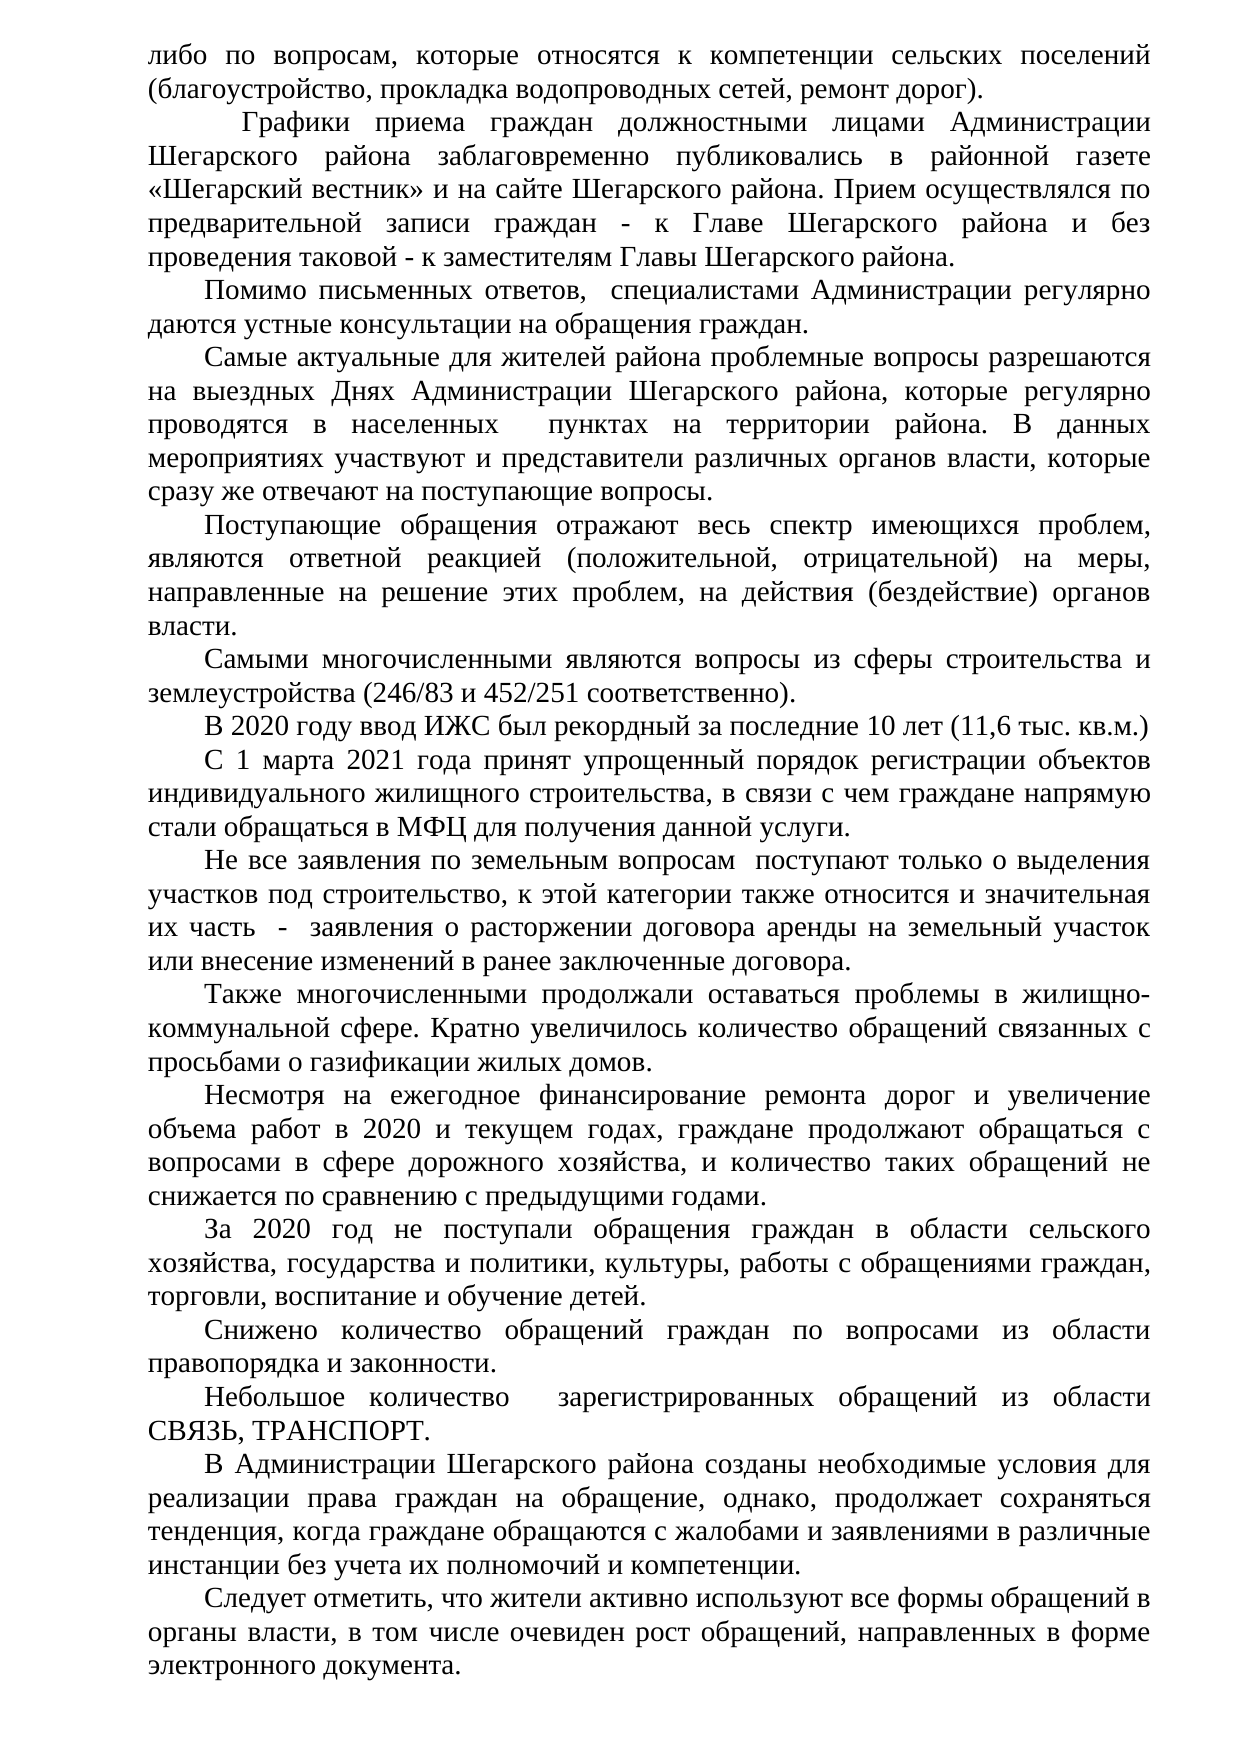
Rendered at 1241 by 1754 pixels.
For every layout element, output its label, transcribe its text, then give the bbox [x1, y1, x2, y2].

text Также многочисленными продолжали оставаться проблемы в жилищно-коммунальной сфере. Кратно увеличилось количество обращений связанных с просьбами о газификации жилых домов. [148, 977, 1152, 1077]
text Помимо письменных ответов, специалистами Администрации регулярно даются устные консультации на обращения граждан. [148, 272, 1152, 339]
text Поступающие обращения отражают весь спектр имеющихся проблем, являются ответной реакцией (положительной, отрицательной) на меры, направленные на решение этих проблем, на действия (бездействие) органов власти. [148, 507, 1152, 641]
text За 2020 год не поступали обращения граждан в области сельского хозяйства, государства и политики, культуры, работы с обращениями граждан, торговли, воспитание и обучение детей. [148, 1211, 1152, 1312]
text Графики приема граждан должностными лицами Администрации Шегарского района заблаговременно публиковались в районной газете «Шегарский вестник» и на сайте Шегарского района. Прием осуществлялся по предварительной записи граждан - к Главе Шегарского района и без проведения таковой - к заместителям Главы Шегарского района. [148, 104, 1152, 272]
text Следует отметить, что жители активно используют все формы обращений в органы власти, в том числе очевиден рост обращений, направленных в форме электронного документа. [148, 1580, 1152, 1681]
text Самыми многочисленными являются вопросы из сферы строительства и землеустройства (246/83 и 452/251 соответственно). [148, 641, 1152, 708]
text Снижено количество обращений граждан по вопросами из области правопорядка и законности. [148, 1312, 1152, 1379]
text В Администрации Шегарского района созданы необходимые условия для реализации права граждан на обращение, однако, продолжает сохраняться тенденция, когда граждане обращаются с жалобами и заявлениями в различные инстанции без учета их полномочий и компетенции. [148, 1446, 1152, 1580]
text Небольшое количество зарегистрированных обращений из области СВЯЗЬ, ТРАНСПОРТ. [148, 1379, 1152, 1446]
text С 1 марта 2021 года принят упрощенный порядок регистрации объектов индивидуального жилищного строительства, в связи с чем граждане напрямую стали обращаться в МФЦ для получения данной услуги. [148, 742, 1152, 842]
text Самые актуальные для жителей района проблемные вопросы разрешаются на выездных Днях Администрации Шегарского района, которые регулярно проводятся в населенных пунктах на территории района. В данных мероприятиях участвуют и представители различных органов власти, которые сразу же отвечают на поступающие вопросы. [148, 339, 1152, 507]
text Несмотря на ежегодное финансирование ремонта дорог и увеличение объема работ в 2020 и текущем годах, граждане продолжают обращаться с вопросами в сфере дорожного хозяйства, и количество таких обращений не снижается по сравнению с предыдущими годами. [148, 1077, 1152, 1211]
text В 2020 году ввод ИЖС был рекордный за последние 10 лет (11,6 тыс. кв.м.) [148, 708, 1152, 742]
text Не все заявления по земельным вопросам поступают только о выделения участков под строительство, к этой категории также относится и значительная их часть - заявления о расторжении договора аренды на земельный участок или внесение изменений в ранее заключенные договора. [148, 842, 1152, 977]
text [148, 37, 1152, 104]
